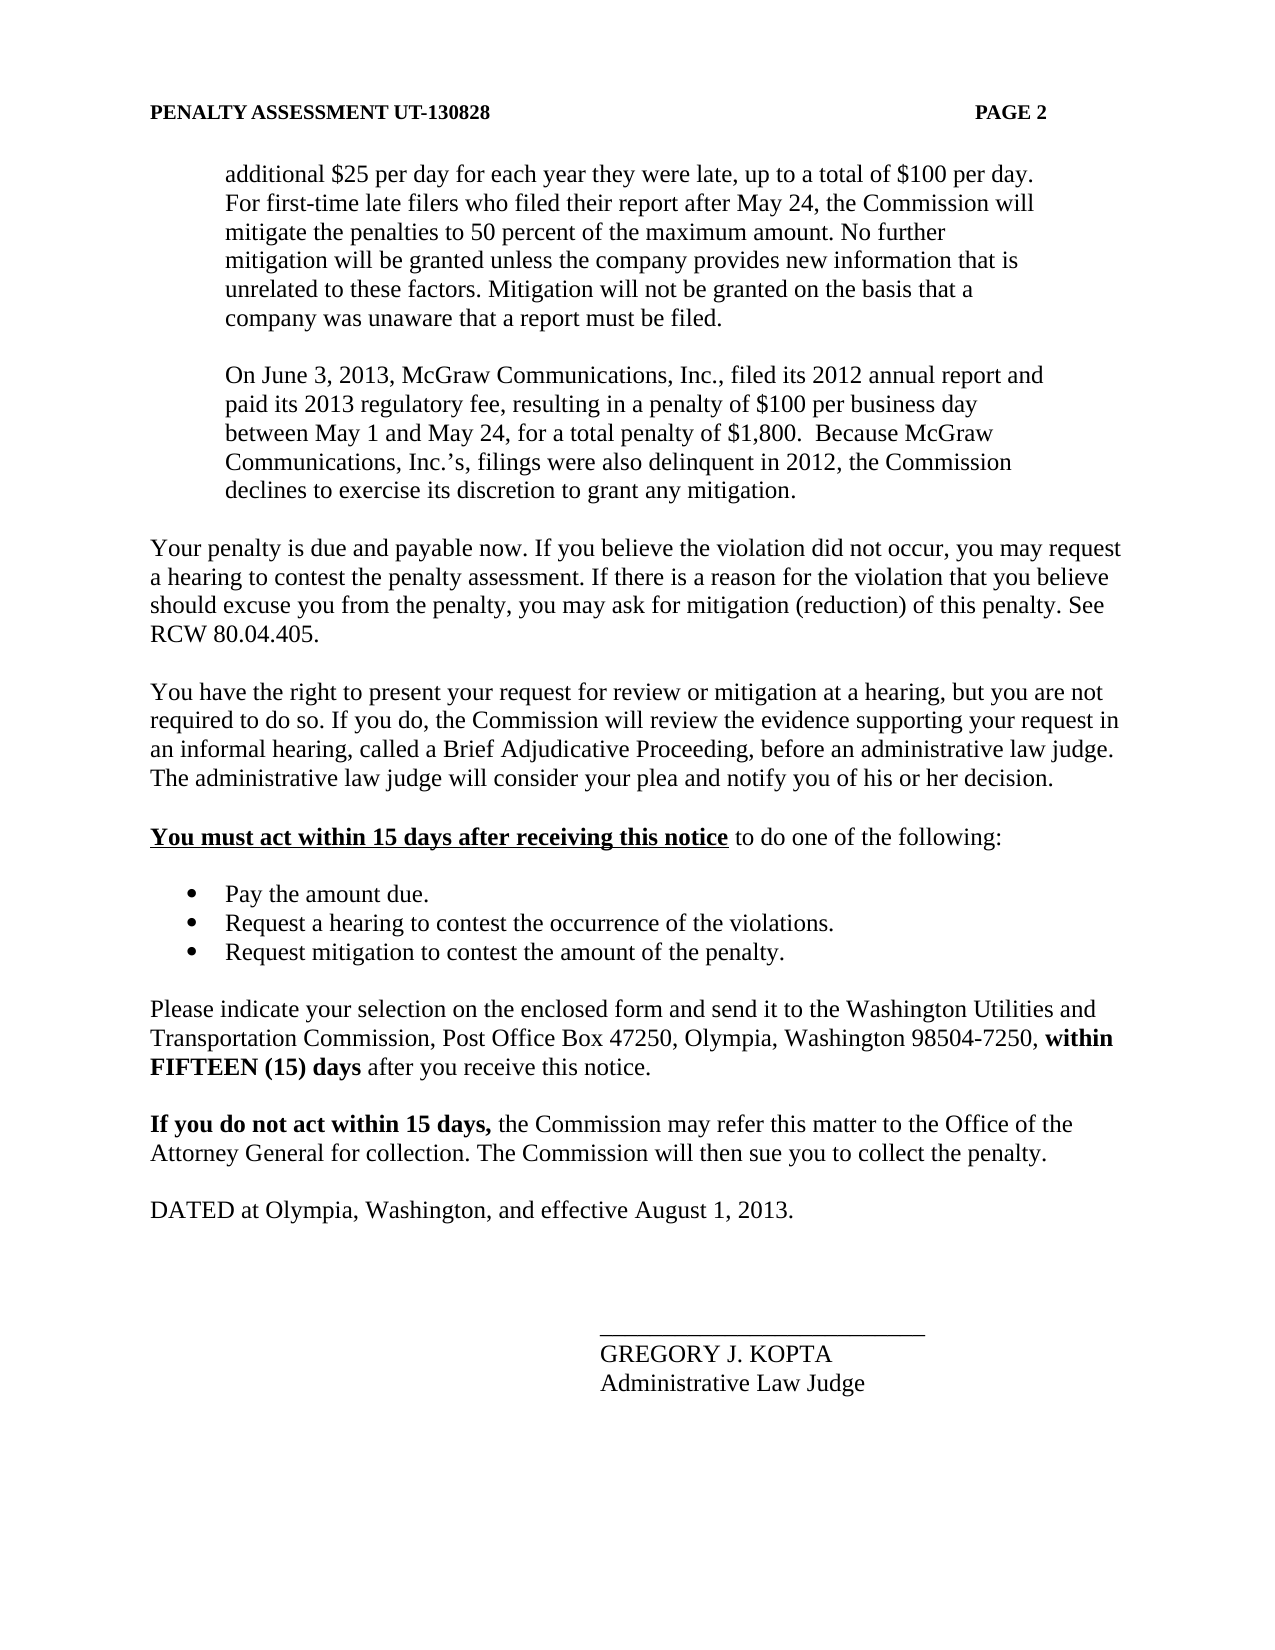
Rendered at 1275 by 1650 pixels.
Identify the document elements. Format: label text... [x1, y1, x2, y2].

text Please indicate your selection on the enclosed form and send it to the Washington Utilities and Transportation Commission, Post Office Box 47250, Olympia, Washington 98504-7250, within FIFTEEN (15) days after you receive this notice. [150, 994, 1125, 1080]
text You must act within 15 days after receiving this notice to do one of the following: [150, 822, 1125, 850]
text GREGORY J. KOPTA [150, 1339, 1125, 1368]
text You have the right to present your request for review or mitigation at a hearing, but you are not required to do so. If you do, the Commission will review the evidence supporting your request in an informal hearing, called a Brief Adjudicative Proceeding, before an administrative law judge. The administrative law judge will consider your plea and notify you of his or her decision. [150, 677, 1125, 792]
text On June , 2013, filed its 2012 annual report and paid its 2013 regulatory fee, resulting in a penalty of $100 per business day between May 1 and May 24, for a total penalty of $1,800. Because McGraw Communications, Inc.’s, filings were also delinquent in 2012, the Commission declines to exercise its discretion to grant any mitigation. [225, 360, 1050, 504]
text DATED at Olympia, Washington, and effective August 1, 2013. [150, 1195, 1125, 1224]
list Request a hearing to contest the occurrence of the violations. [187, 908, 1125, 937]
text Your penalty is due and payable now. If you believe the violation did not occur, you may request a hearing to contest the penalty assessment. If there is a reason for the violation that you believe should excuse you from the penalty, you may ask for mitigation (reduction) of this penalty. See RCW 80.04.405. [150, 533, 1125, 648]
list Request mitigation to contest the amount of the penalty. [187, 937, 1125, 965]
list Pay the amount due. [187, 879, 1125, 908]
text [225, 159, 1050, 332]
text __________________________ [150, 1310, 1125, 1339]
text Administrative Law Judge [525, 1368, 1125, 1397]
text If you do not act within 15 days, the Commission may refer this matter to the Office of the Attorney General for collection. The Commission will then sue you to collect the penalty. [150, 1109, 1125, 1167]
